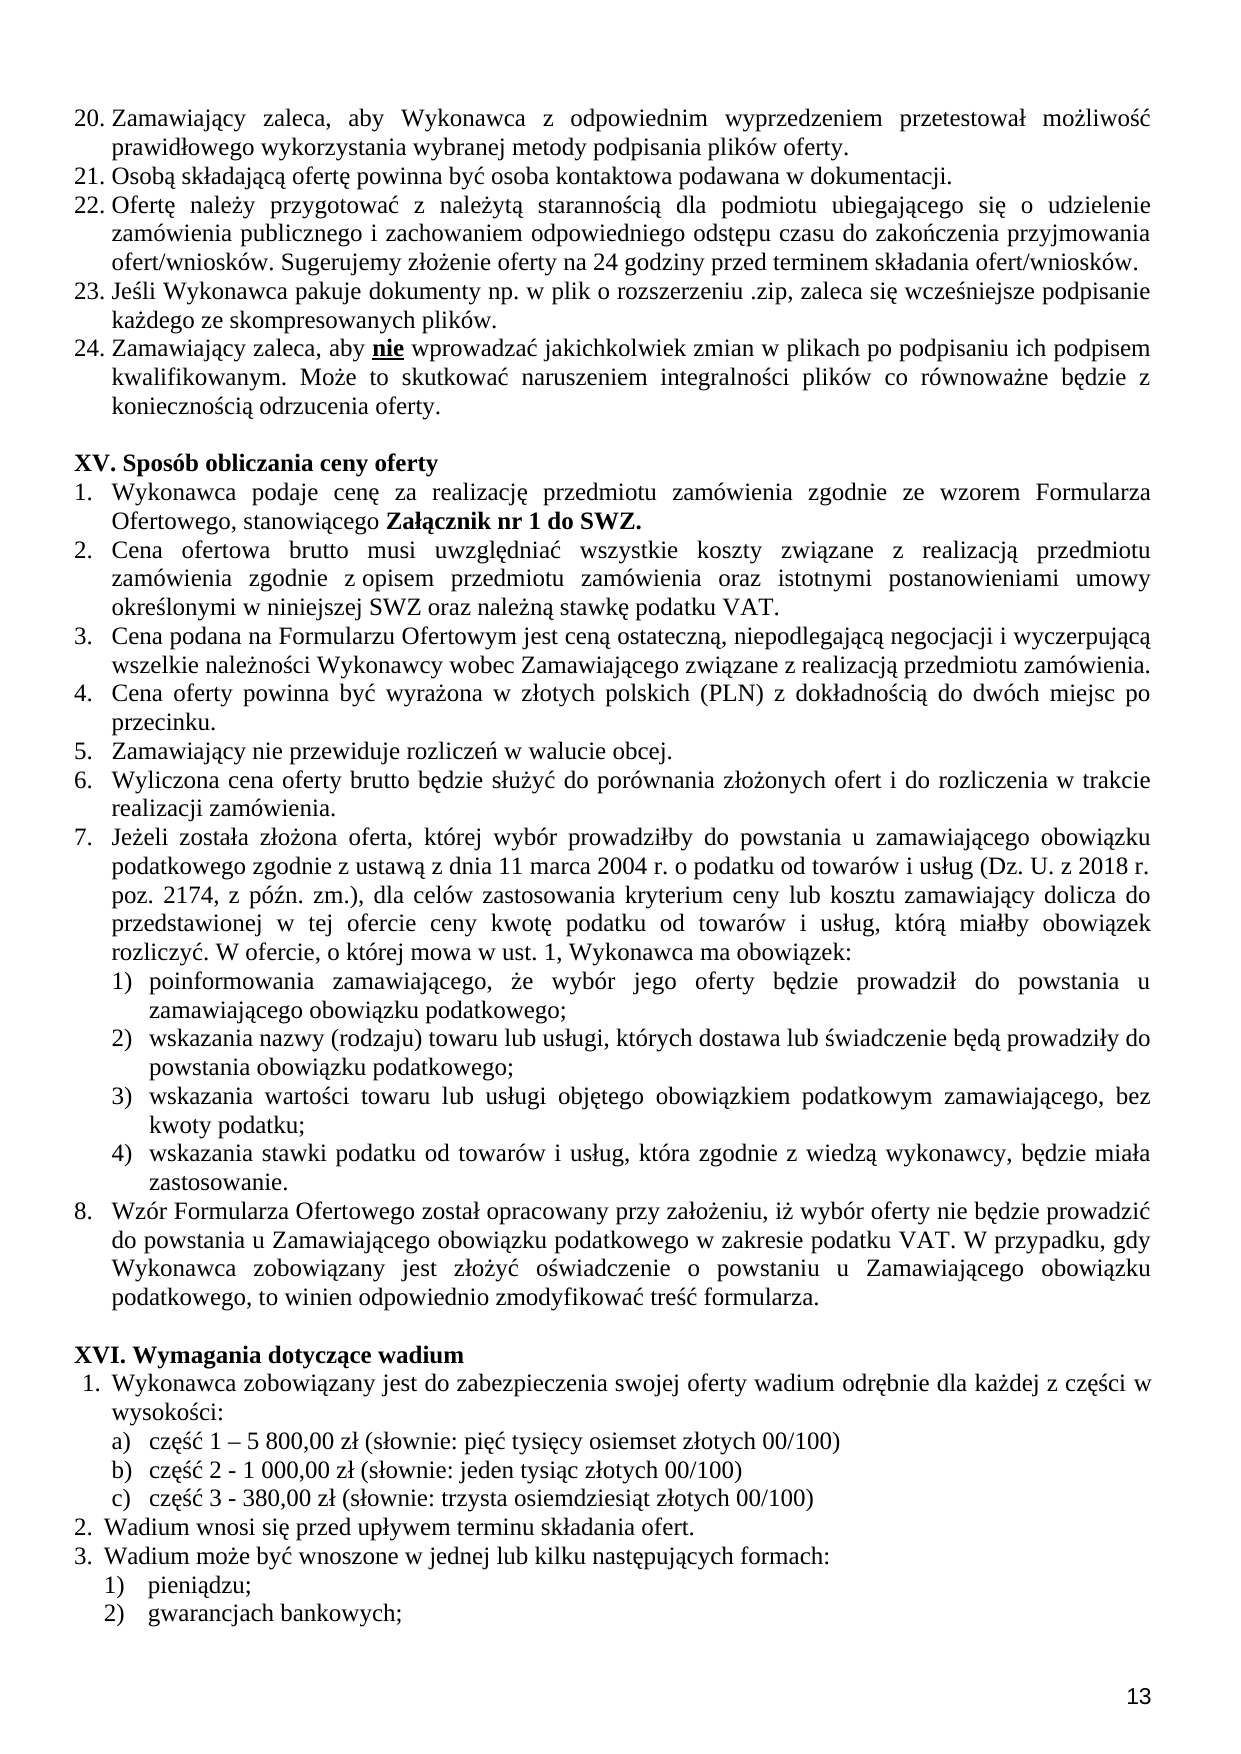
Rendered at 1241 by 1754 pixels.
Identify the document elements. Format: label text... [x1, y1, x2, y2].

list Cena podana na Formularzu Ofertowym jest ceną ostateczną, niepodlegającą negocjacji i wyczerpującą wszelkie należności Wykonawcy wobec Zamawiającego związane z realizacją przedmiotu zamówienia. [74, 621, 1151, 678]
list Wadium wnosi się przed upływem terminu składania ofert. [74, 1512, 1151, 1541]
list Cena oferty powinna być wyrażona w złotych polskich (PLN) z dokładnością do dwóch miejsc po przecinku. [74, 678, 1151, 736]
list Jeżeli została złożona oferta, której wybór prowadziłby do powstania u zamawiającego obowiązku podatkowego zgodnie z ustawą z dnia 11 marca 2004 r. o podatku od towarów i usług (Dz. U. z 2018 r. poz. 2174, z późn. zm.), dla celów zastosowania kryterium ceny lub kosztu zamawiający dolicza do przedstawionej w tej ofercie ceny kwotę podatku od towarów i usług, którą miałby obowiązek rozliczyć. W ofercie, o której mowa w ust. 1, Wykonawca ma obowiązek: [74, 822, 1151, 966]
list Jeśli Wykonawca pakuje dokumenty np. w plik o rozszerzeniu .zip, zaleca się wcześniejsze podpisanie każdego ze skompresowanych plików. [74, 276, 1151, 333]
list Zamawiający zaleca, aby nie wprowadzać jakichkolwiek zmian w plikach po podpisaniu ich podpisem kwalifikowanym. Może to skutkować naruszeniem integralności plików co równoważne będzie z koniecznością odrzucenia oferty. [74, 333, 1151, 420]
list Wykonawca podaje cenę za realizację przedmiotu zamówienia zgodnie ze wzorem Formularza Ofertowego, stanowiącego Załącznik nr 1 do SWZ. [74, 477, 1151, 535]
list pieniądzu; [103, 1570, 1151, 1598]
list Ofertę należy przygotować z należytą starannością dla podmiotu ubiegającego się o udzielenie zamówienia publicznego i zachowaniem odpowiedniego odstępu czasu do zakończenia przyjmowania ofert/wniosków. Sugerujemy złożenie oferty na 24 godziny przed terminem składania ofert/wniosków. [74, 190, 1151, 276]
list wskazania stawki podatku od towarów i usług, która zgodnie z wiedzą wykonawcy, będzie miała zastosowanie. [111, 1138, 1151, 1196]
list wskazania wartości towaru lub usługi objętego obowiązkiem podatkowym zamawiającego, bez kwoty podatku; [111, 1081, 1151, 1138]
list Wadium może być wnoszone w jednej lub kilku następujących formach: [74, 1541, 1151, 1570]
list wskazania nazwy (rodzaju) towaru lub usługi, których dostawa lub świadczenie będą prowadziły do powstania obowiązku podatkowego; [111, 1023, 1151, 1081]
list poinformowania zamawiającego, że wybór jego oferty będzie prowadził do powstania u zamawiającego obowiązku podatkowego; [111, 966, 1151, 1023]
list część 2 - 1 000,00 zł (słownie: jeden tysiąc złotych 00/100) [111, 1455, 1199, 1483]
subtitle XVI. Wymagania dotyczące wadium [74, 1340, 1151, 1368]
list część 1 – 5 800,00 zł (słownie: pięć tysięcy osiemset złotych 00/100) [111, 1426, 1199, 1455]
list Osobą składającą ofertę powinna być osoba kontaktowa podawana w dokumentacji. [74, 161, 1151, 190]
list Zamawiający nie przewiduje rozliczeń w walucie obcej. [74, 736, 1151, 765]
list Cena ofertowa brutto musi uwzględniać wszystkie koszty związane z realizacją przedmiotu zamówienia zgodnie z opisem przedmiotu zamówienia oraz istotnymi postanowieniami umowy określonymi w niniejszej SWZ oraz należną stawkę podatku VAT. [74, 535, 1151, 621]
list Wykonawca zobowiązany jest do zabezpieczenia swojej oferty wadium odrębnie dla każdej z części w wysokości: [82, 1368, 1151, 1426]
list Zamawiający zaleca, aby Wykonawca z odpowiednim wyprzedzeniem przetestował możliwość prawidłowego wykorzystania wybranej metody podpisania plików oferty. [74, 103, 1151, 161]
list część 3 - 380,00 zł (słownie: trzysta osiemdziesiąt złotych 00/100) [111, 1483, 1199, 1512]
subtitle XV. Sposób obliczania ceny oferty [74, 448, 1151, 477]
list Wyliczona cena oferty brutto będzie służyć do porównania złożonych ofert i do rozliczenia w trakcie realizacji zamówienia. [74, 765, 1151, 822]
list Wzór Formularza Ofertowego został opracowany przy założeniu, iż wybór oferty nie będzie prowadzić do powstania u Zamawiającego obowiązku podatkowego w zakresie podatku VAT. W przypadku, gdy Wykonawca zobowiązany jest złożyć oświadczenie o powstaniu u Zamawiającego obowiązku podatkowego, to winien odpowiednio zmodyfikować treść formularza. [74, 1196, 1151, 1311]
list gwarancjach bankowych; [103, 1598, 1151, 1627]
